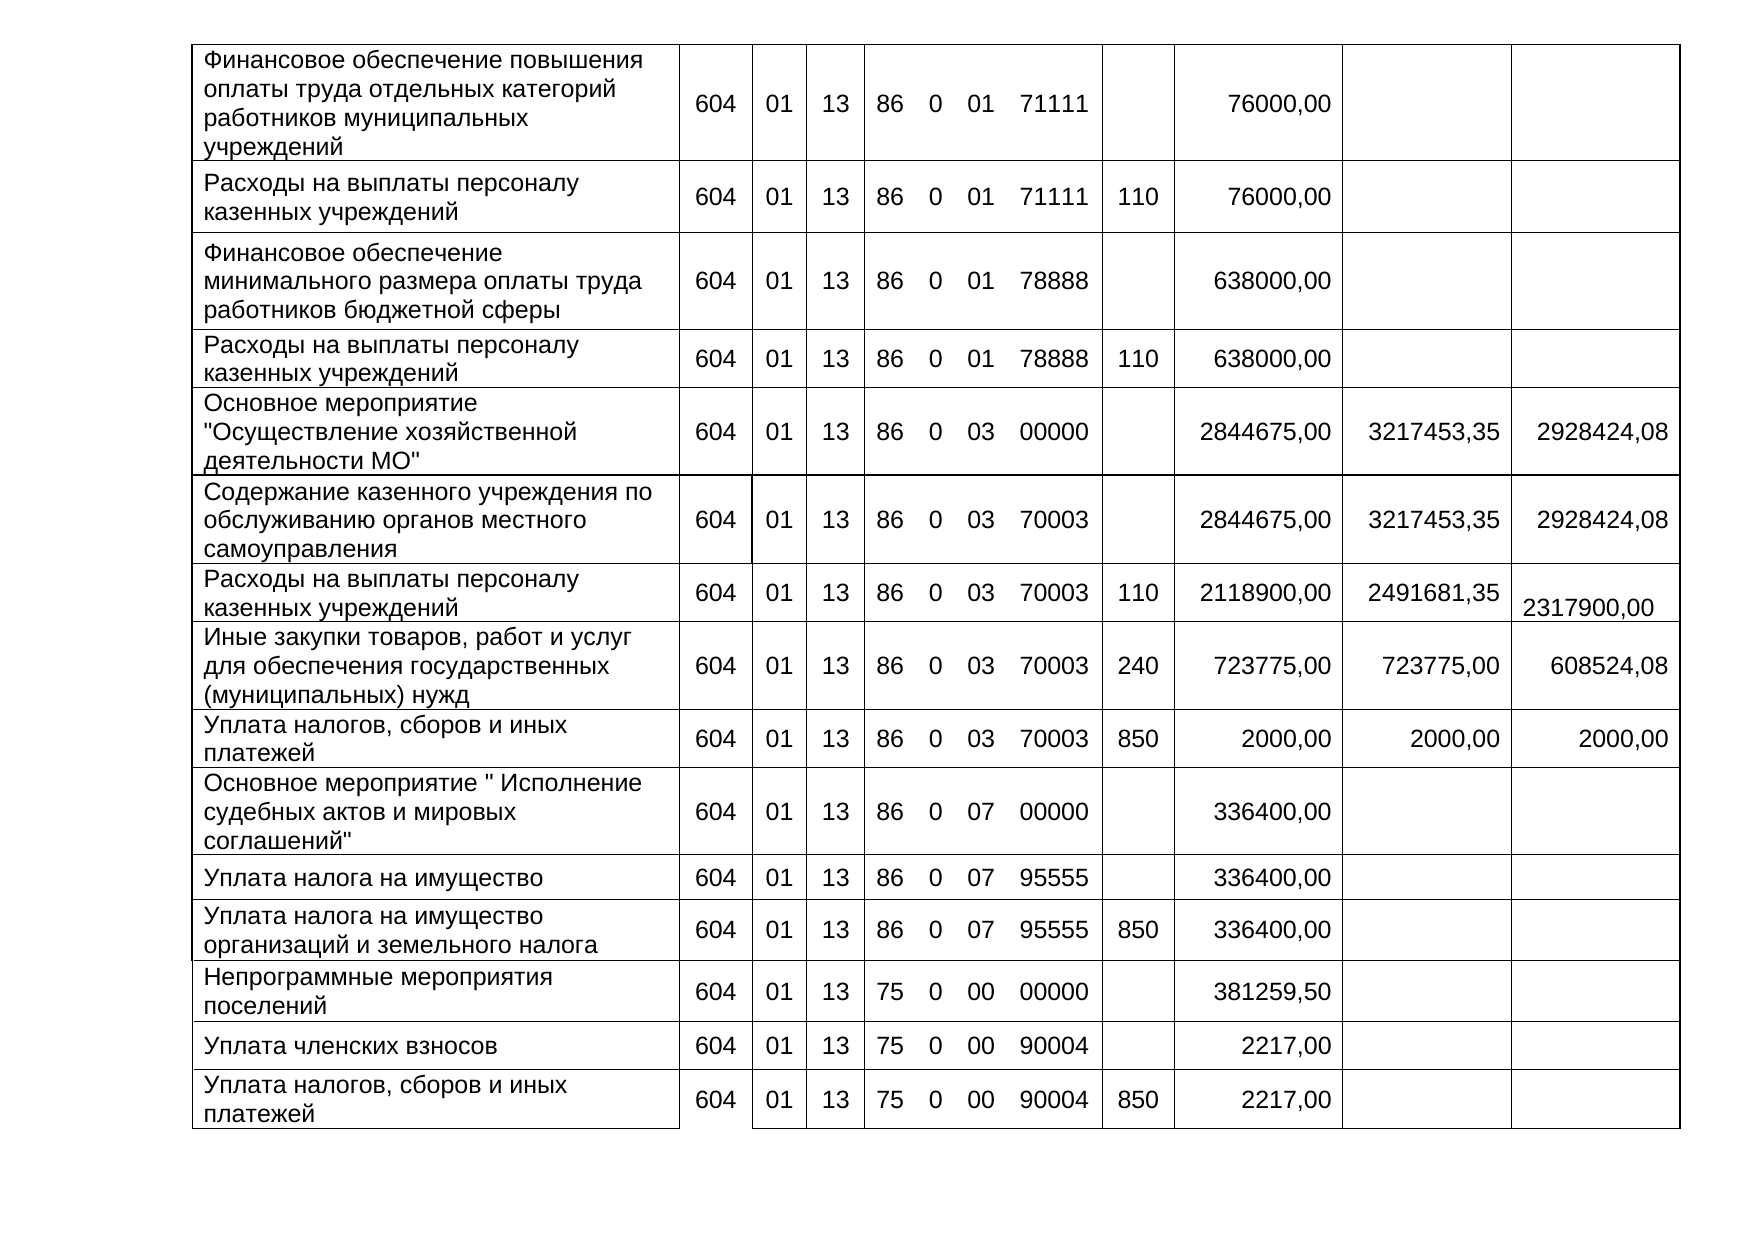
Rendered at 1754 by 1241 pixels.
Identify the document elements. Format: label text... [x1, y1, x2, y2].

table_cell 01 [956, 161, 1006, 232]
table_cell 01 [753, 900, 806, 960]
table_cell 00000 [1006, 388, 1102, 474]
table_cell 86 [865, 330, 915, 387]
table_cell [1512, 768, 1679, 854]
table_cell 13 [807, 768, 864, 854]
table_cell 0 [915, 161, 956, 232]
table_cell 13 [807, 388, 864, 474]
table_cell [1343, 233, 1511, 328]
table_cell 0 [915, 45, 956, 160]
table_cell 00 [956, 961, 1006, 1021]
table_cell 07 [956, 768, 1006, 854]
table_cell 13 [807, 1070, 864, 1128]
table_cell 2491681,35 [1343, 564, 1511, 621]
table_cell 90004 [1006, 1070, 1102, 1128]
table_cell [1512, 330, 1679, 387]
table_cell [1103, 45, 1174, 160]
table_cell 2000,00 [1175, 710, 1342, 767]
table_cell 13 [807, 564, 864, 621]
table_cell 86 [865, 564, 915, 621]
table_cell 03 [956, 388, 1006, 474]
table_cell Расходы на выплаты персоналу казенных учреждений [193, 330, 679, 387]
table_cell 604 [680, 855, 752, 899]
table_cell 13 [807, 161, 864, 232]
table_cell 86 [865, 161, 915, 232]
table_cell 0 [915, 622, 956, 708]
table_cell 0 [915, 710, 956, 767]
table_cell 70003 [1006, 564, 1102, 621]
table_cell Непрограммные мероприятия поселений [193, 961, 679, 1021]
table_cell 01 [753, 855, 806, 899]
table_cell 01 [753, 564, 806, 621]
table_cell 70003 [1006, 476, 1102, 563]
table_cell 2844675,00 [1175, 388, 1342, 474]
table_cell 13 [807, 45, 864, 160]
table_cell 86 [865, 233, 915, 328]
table_cell 604 [680, 622, 752, 708]
table_cell 01 [753, 388, 806, 474]
table_cell 3217453,35 [1343, 476, 1511, 563]
table_cell [1512, 855, 1679, 899]
table_cell 604 [680, 476, 751, 563]
table_cell 0 [915, 900, 956, 960]
table_cell 13 [807, 330, 864, 387]
table_cell Основное мероприятие "Осуществление хозяйственной деятельности МО" [193, 388, 679, 474]
table_cell 2844675,00 [1175, 476, 1342, 563]
table_cell 01 [956, 233, 1006, 328]
table_cell [1103, 1022, 1174, 1069]
table_cell [1343, 768, 1511, 854]
table_cell 01 [753, 45, 806, 160]
table_cell [1343, 1022, 1511, 1069]
table_cell 0 [915, 1070, 956, 1128]
table_cell [1343, 961, 1511, 1021]
table_cell 2118900,00 [1175, 564, 1342, 621]
table_cell [1343, 161, 1511, 232]
table_cell 00 [956, 1070, 1006, 1128]
table_cell 01 [753, 710, 806, 767]
table_cell 604 [680, 330, 752, 387]
table_cell 604 [680, 233, 752, 328]
table_cell 0 [915, 1022, 956, 1069]
table_cell 71111 [1006, 45, 1102, 160]
table_cell 2217,00 [1175, 1022, 1342, 1069]
table_cell 604 [680, 768, 752, 854]
table_cell 850 [1103, 900, 1174, 960]
table_cell [1512, 900, 1679, 960]
table_cell 336400,00 [1175, 768, 1342, 854]
table_cell 03 [956, 476, 1006, 563]
table_cell 70003 [1006, 710, 1102, 767]
table_cell 01 [753, 1022, 806, 1069]
table_cell 70003 [1006, 622, 1102, 708]
table_cell 76000,00 [1175, 161, 1342, 232]
table_cell Финансовое обеспечение повышения оплаты труда отдельных категорий работников муниципальных учреждений [193, 45, 679, 160]
table_cell 2928424,08 [1512, 388, 1679, 474]
table_cell 604 [680, 1022, 752, 1069]
table_cell 86 [865, 710, 915, 767]
table_cell 13 [807, 622, 864, 708]
table_cell 86 [865, 900, 915, 960]
table_cell 90004 [1006, 1022, 1102, 1069]
table_cell 336400,00 [1175, 900, 1342, 960]
table_cell Иные закупки товаров, работ и услуг для обеспечения государственных (муниципальных) нужд [193, 622, 679, 708]
table_cell 0 [915, 476, 956, 563]
table_cell 86 [865, 768, 915, 854]
table_cell 723775,00 [1175, 622, 1342, 708]
table_cell 723775,00 [1343, 622, 1511, 708]
table_cell [1103, 476, 1174, 563]
table_cell 0 [915, 961, 956, 1021]
table_cell [1343, 330, 1511, 387]
table_cell 13 [807, 233, 864, 328]
table_cell 01 [753, 233, 806, 328]
table_cell [1512, 1070, 1679, 1128]
table_cell [1512, 1022, 1679, 1069]
table_cell Уплата налогов, сборов и иных платежей [193, 1070, 679, 1128]
table_cell Уплата налога на имущество [193, 855, 679, 899]
table_cell 86 [865, 476, 915, 563]
table_cell 13 [807, 961, 864, 1021]
table_cell [1103, 768, 1174, 854]
table_cell 13 [807, 476, 864, 563]
table_cell Уплата налогов, сборов и иных платежей [193, 710, 679, 767]
table_cell 78888 [1006, 330, 1102, 387]
table_cell 110 [1103, 161, 1174, 232]
table_cell [1103, 233, 1174, 328]
table_cell [1512, 161, 1679, 232]
table_cell 01 [956, 45, 1006, 160]
table_cell 110 [1103, 330, 1174, 387]
table_cell 95555 [1006, 900, 1102, 960]
table_cell 76000,00 [1175, 45, 1342, 160]
table_cell 01 [753, 330, 806, 387]
table_cell [1343, 855, 1511, 899]
table_cell 2217,00 [1175, 1070, 1342, 1128]
table_cell 608524,08 [1512, 622, 1679, 708]
table_cell 381259,50 [1175, 961, 1342, 1021]
table_cell 604 [680, 45, 752, 160]
table_cell 03 [956, 564, 1006, 621]
table_cell 01 [753, 161, 806, 232]
table_cell [1343, 1070, 1511, 1128]
table_cell 13 [807, 855, 864, 899]
table_cell 01 [753, 961, 806, 1021]
table_cell [1343, 900, 1511, 960]
table_cell Расходы на выплаты персоналу казенных учреждений [193, 564, 679, 621]
table_cell 00 [956, 1022, 1006, 1069]
table_cell 00000 [1006, 961, 1102, 1021]
table_cell 240 [1103, 622, 1174, 708]
table_cell 604 [680, 710, 752, 767]
table_cell 604 [680, 1070, 752, 1128]
table_cell Расходы на выплаты персоналу казенных учреждений [193, 161, 679, 232]
table_cell 850 [1103, 710, 1174, 767]
table_cell 86 [865, 388, 915, 474]
table_cell 13 [807, 900, 864, 960]
table_cell 01 [753, 1070, 806, 1128]
table_cell 71111 [1006, 161, 1102, 232]
table_cell 604 [680, 961, 752, 1021]
table_cell 78888 [1006, 233, 1102, 328]
table_cell 01 [956, 330, 1006, 387]
table_cell 638000,00 [1175, 233, 1342, 328]
table_cell 0 [915, 388, 956, 474]
table_cell 604 [680, 900, 752, 960]
table_cell 01 [753, 476, 806, 563]
table_cell [1512, 45, 1679, 160]
table_cell 07 [956, 900, 1006, 960]
table_cell 0 [915, 564, 956, 621]
table_cell 638000,00 [1175, 330, 1342, 387]
table_cell Уплата членских взносов [193, 1022, 679, 1069]
table_cell [1103, 961, 1174, 1021]
table_cell 86 [865, 622, 915, 708]
table_cell 0 [915, 330, 956, 387]
table_cell Финансовое обеспечение минимального размера оплаты труда работников бюджетной сферы [193, 233, 679, 328]
table_cell 0 [915, 855, 956, 899]
table_cell 86 [865, 855, 915, 899]
table_cell 75 [865, 1070, 915, 1128]
table_cell Содержание казенного учреждения по обслуживанию органов местного самоуправления [193, 476, 679, 563]
table_cell 3217453,35 [1343, 388, 1511, 474]
table_cell 95555 [1006, 855, 1102, 899]
table_cell [1512, 233, 1679, 328]
table_cell 2000,00 [1512, 710, 1679, 767]
table_cell 75 [865, 1022, 915, 1069]
table_cell [1343, 45, 1511, 160]
table_cell 850 [1103, 1070, 1174, 1128]
table_cell 00000 [1006, 768, 1102, 854]
table_cell 604 [680, 564, 752, 621]
table_cell 13 [807, 710, 864, 767]
table_cell 03 [956, 710, 1006, 767]
table_cell 604 [680, 161, 752, 232]
table_cell 0 [915, 768, 956, 854]
table_cell 2928424,08 [1512, 476, 1679, 563]
table_cell 01 [753, 622, 806, 708]
table_cell 86 [865, 45, 915, 160]
table_cell [1103, 388, 1174, 474]
table_cell 336400,00 [1175, 855, 1342, 899]
table_cell 2000,00 [1343, 710, 1511, 767]
table_cell 110 [1103, 564, 1174, 621]
table_cell 13 [807, 1022, 864, 1069]
table_cell 75 [865, 961, 915, 1021]
table_cell 604 [680, 388, 752, 474]
table_cell [1103, 855, 1174, 899]
table_cell 2317900,00 [1512, 564, 1679, 621]
table_cell 0 [915, 233, 956, 328]
table_cell 07 [956, 855, 1006, 899]
table_cell Основное мероприятие " Исполнение судебных актов и мировых соглашений" [193, 768, 679, 854]
table_cell 03 [956, 622, 1006, 708]
table_cell 01 [753, 768, 806, 854]
table_cell Уплата налога на имущество организаций и земельного налога [193, 900, 679, 960]
table_cell [1512, 961, 1679, 1021]
